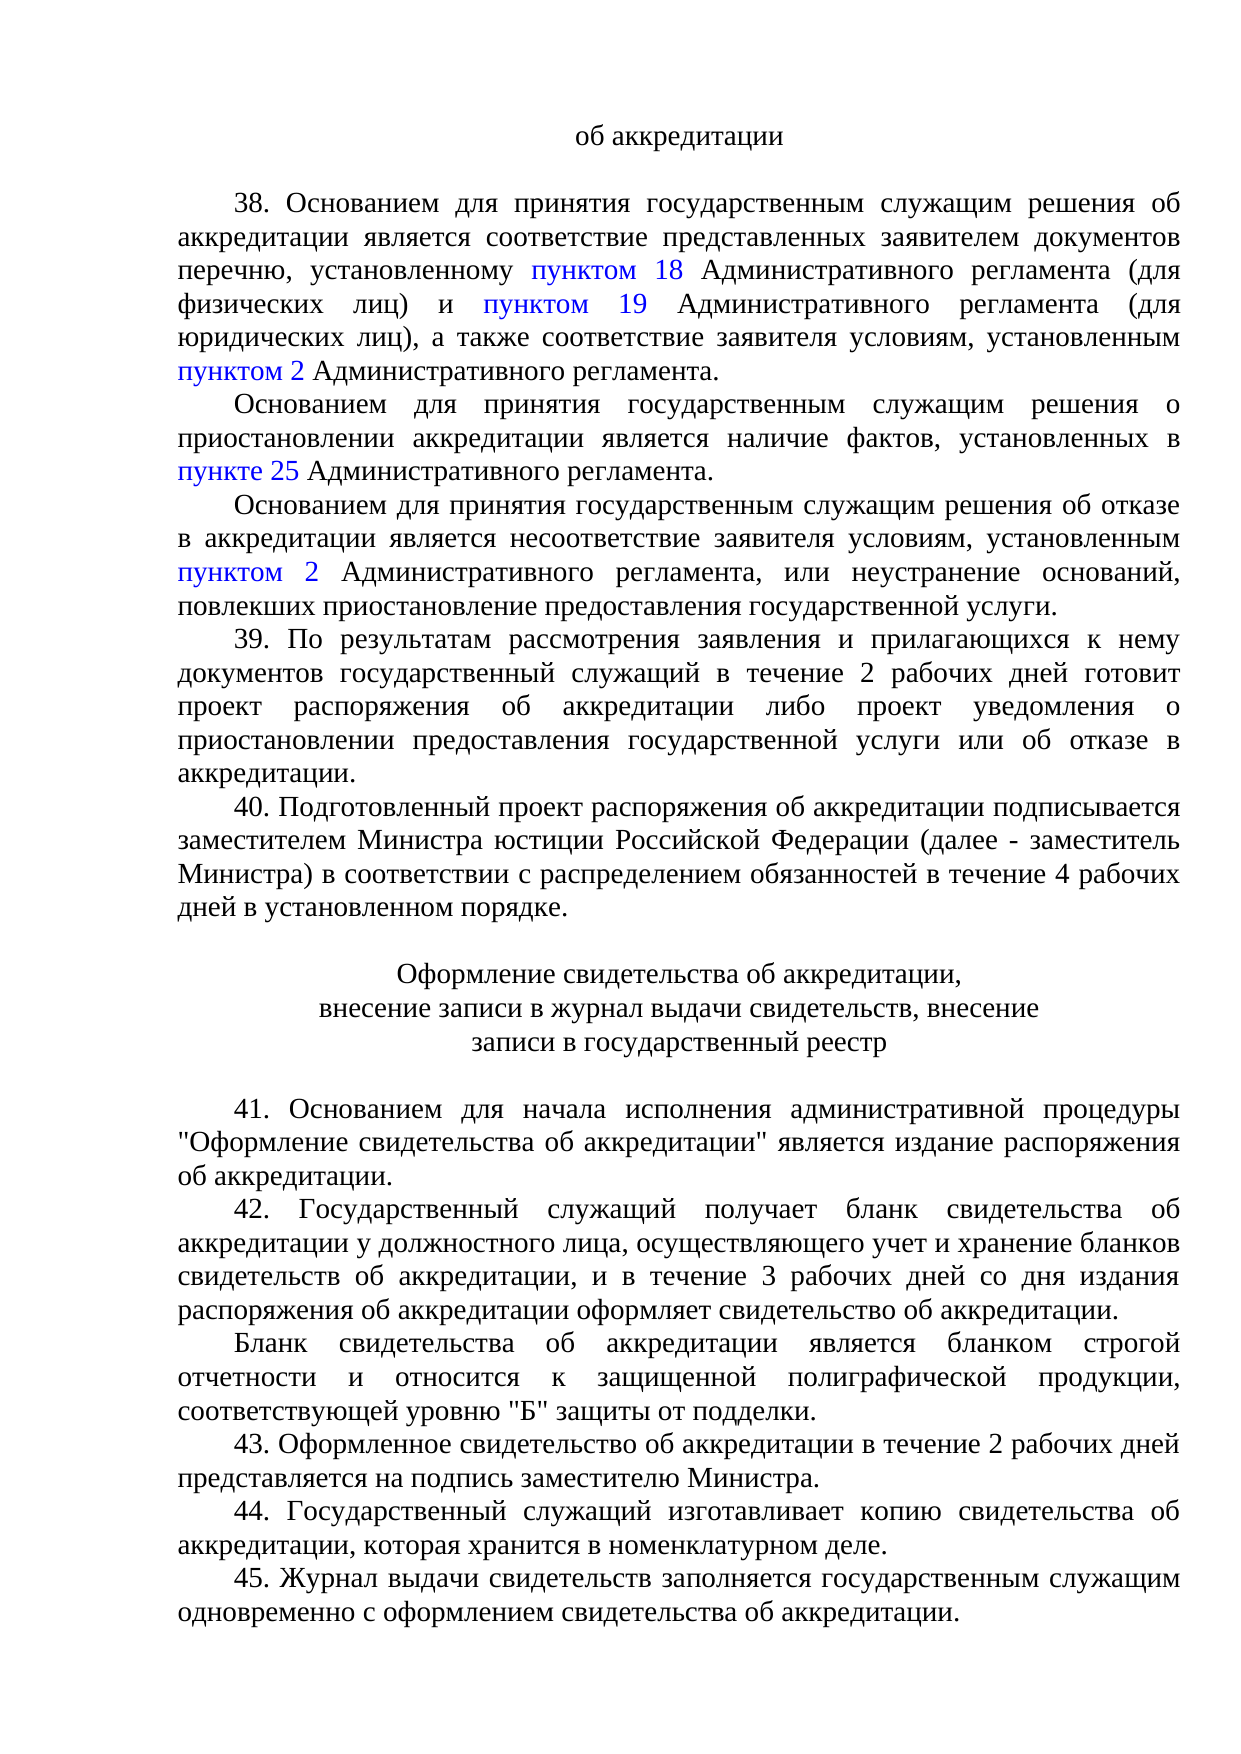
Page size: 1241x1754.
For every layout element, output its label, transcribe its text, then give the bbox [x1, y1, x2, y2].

text 42. Государственный служащий получает бланк свидетельства об аккредитации у должностного лица, осуществляющего учет и хранение бланков свидетельств об аккредитации, и в течение 3 рабочих дней со дня издания распоряжения об аккредитации оформляет свидетельство об аккредитации. [177, 1191, 1181, 1326]
text 41. Основанием для начала исполнения административной процедуры "Оформление свидетельства об аккредитации" является издание распоряжения об аккредитации. [177, 1091, 1181, 1191]
text 38. Основанием для принятия государственным служащим решения об аккредитации является соответствие представленных заявителем документов перечню, установленному пунктом 18 Административного регламента (для физических лиц) и пунктом 19 Административного регламента (для юридических лиц), а также соответствие заявителя условиям, установленным пунктом 2 Административного регламента. [177, 185, 1181, 386]
text об аккредитации [177, 118, 1181, 152]
text 39. По результатам рассмотрения заявления и прилагающихся к нему документов государственный служащий в течение 2 рабочих дней готовит проект распоряжения об аккредитации либо проект уведомления о приостановлении предоставления государственной услуги или об отказе в аккредитации. [177, 621, 1181, 789]
text Бланк свидетельства об аккредитации является бланком строгой отчетности и относится к защищенной полиграфической продукции, соответствующей уровню "Б" защиты от подделки. [177, 1326, 1181, 1426]
text 40. Подготовленный проект распоряжения об аккредитации подписывается заместителем Министра юстиции Российской Федерации (далее - заместитель Министра) в соответствии с распределением обязанностей в течение 4 рабочих дней в установленном порядке. [177, 789, 1181, 923]
text 44. Государственный служащий изготавливает копию свидетельства об аккредитации, которая хранится в номенклатурном деле. [177, 1493, 1181, 1560]
text 43. Оформленное свидетельство об аккредитации в течение 2 рабочих дней представляется на подпись заместителю Министра. [177, 1426, 1181, 1493]
text Основанием для принятия государственным служащим решения об отказе в аккредитации является несоответствие заявителя условиям, установленным пунктом 2 Административного регламента, или неустранение оснований, повлекших приостановление предоставления государственной услуги. [177, 487, 1181, 621]
text 45. Журнал выдачи свидетельств заполняется государственным служащим одновременно с оформлением свидетельства об аккредитации. [177, 1560, 1181, 1627]
text Оформление свидетельства об аккредитации, [177, 957, 1181, 990]
text записи в государственный реестр [177, 1024, 1181, 1057]
text Основанием для принятия государственным служащим решения о приостановлении аккредитации является наличие фактов, установленных в пункте 25 Административного регламента. [177, 386, 1181, 487]
text внесение записи в журнал выдачи свидетельств, внесение [177, 990, 1181, 1024]
